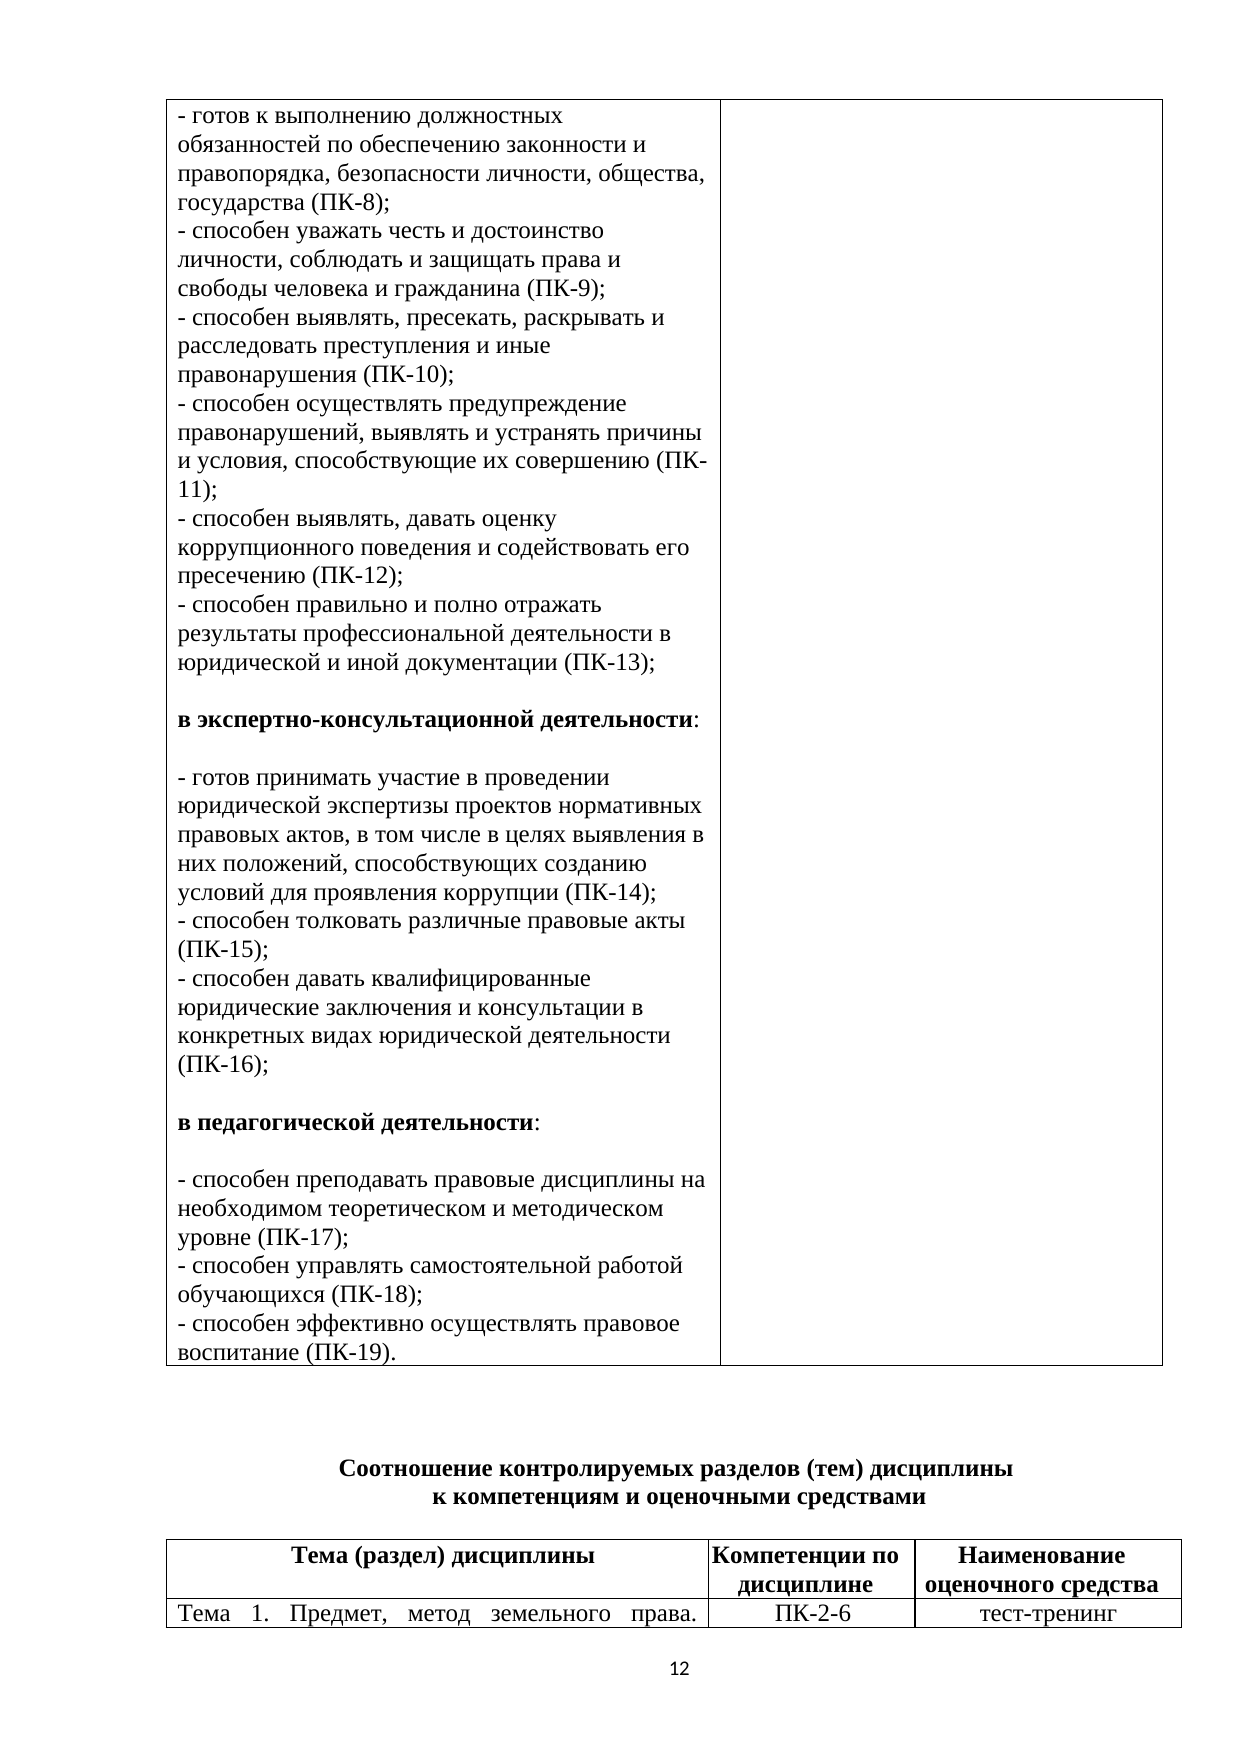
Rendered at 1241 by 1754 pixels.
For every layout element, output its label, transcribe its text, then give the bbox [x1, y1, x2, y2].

table_cell ПК-2-6 [709, 1599, 914, 1627]
table_header Тема (раздел) дисциплины [167, 1540, 708, 1597]
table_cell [167, 1599, 708, 1627]
text Соотношение контролируемых разделов (тем) дисциплины к компетенциям и оценочными средствами [177, 1453, 1181, 1510]
table_header Компетенции по дисциплине [709, 1540, 914, 1597]
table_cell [721, 100, 1162, 1365]
table_header Наименование оценочного средства [916, 1540, 1181, 1597]
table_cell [167, 100, 720, 1365]
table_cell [916, 1599, 1181, 1627]
